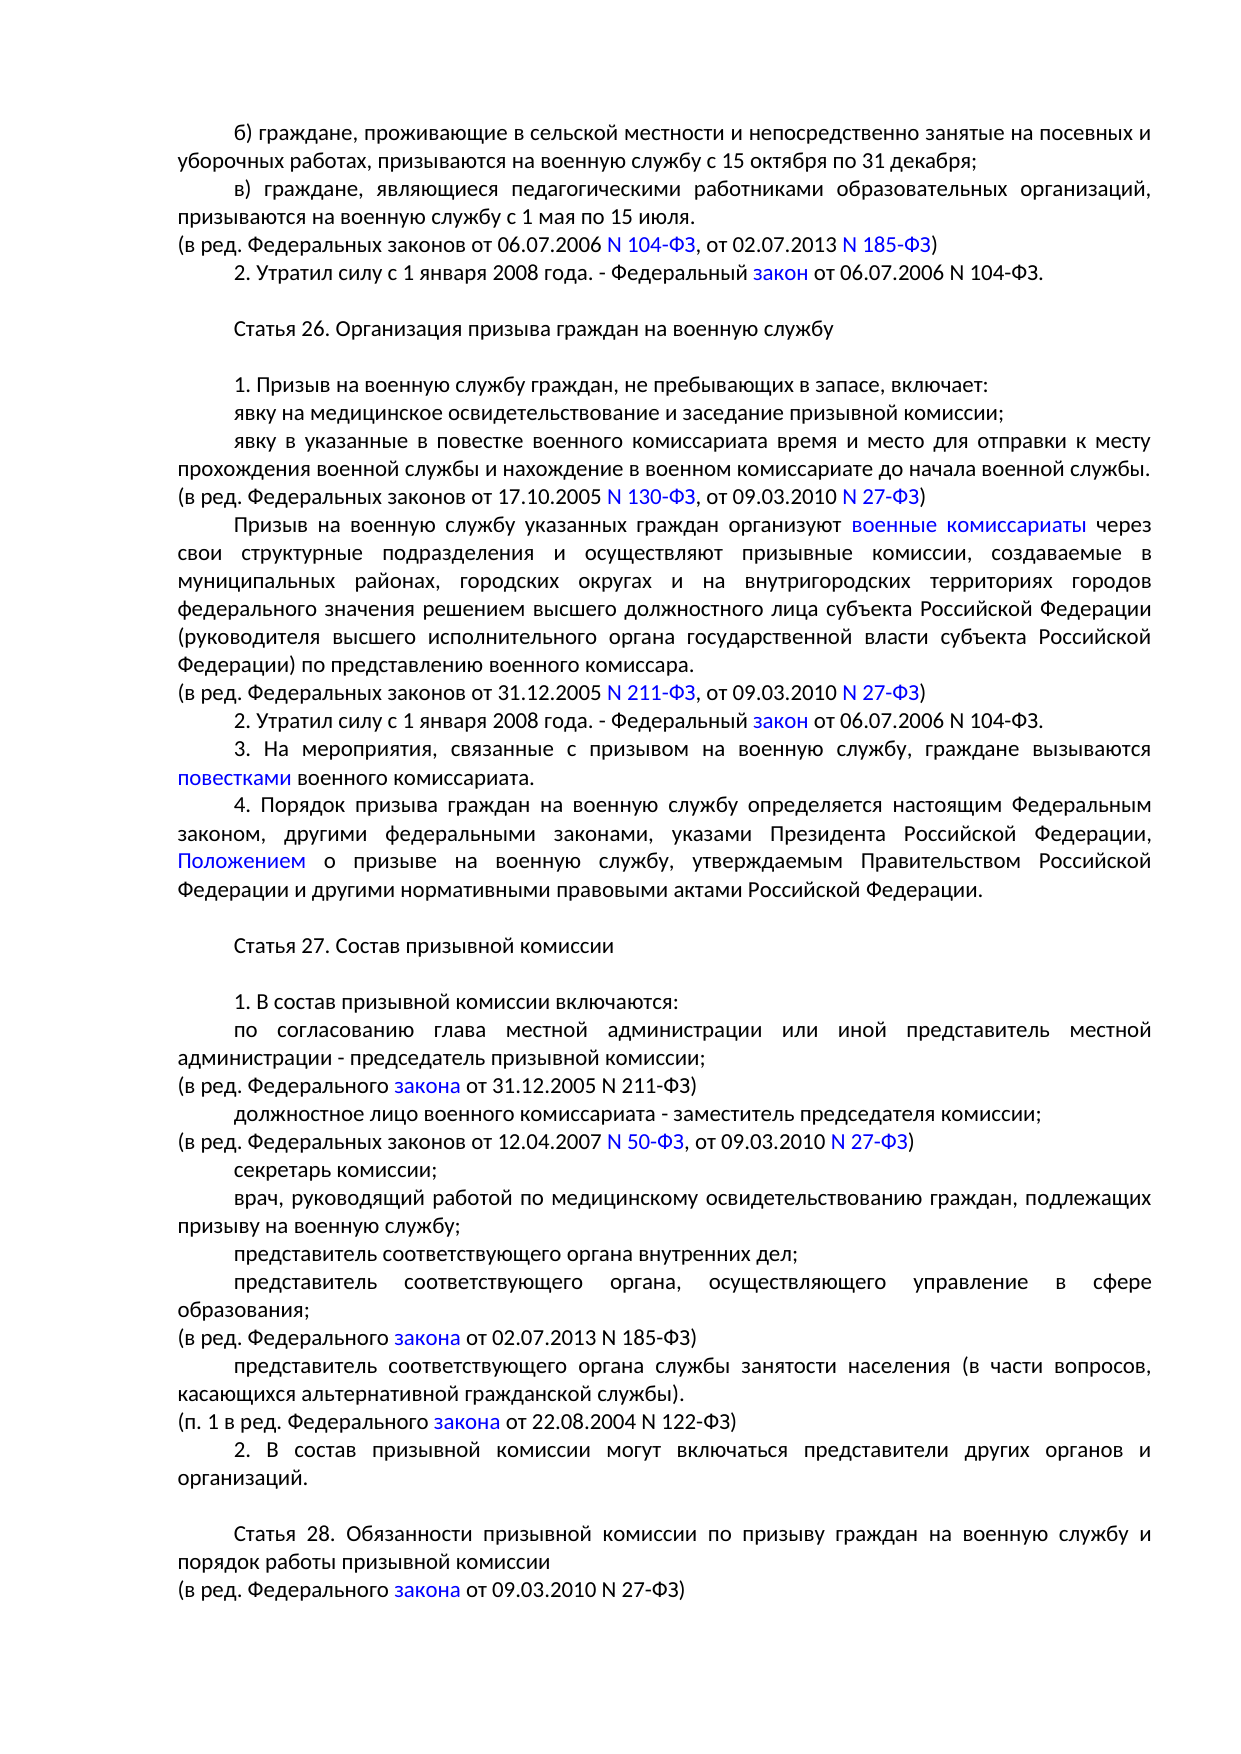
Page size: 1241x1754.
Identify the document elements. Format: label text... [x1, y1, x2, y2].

text 4. Порядок призыва граждан на военную службу определяется настоящим Федеральным законом, другими федеральными законами, указами Президента Российской Федерации, Положением о призыве на военную службу, утверждаемым Правительством Российской Федерации и другими нормативными правовыми актами Российской Федерации. [177, 791, 1152, 903]
text 1. В состав призывной комиссии включаются: [177, 987, 1152, 1015]
text (в ред. Федеральных законов от 31.12.2005 N 211-ФЗ, от 09.03.2010 N 27-ФЗ) [177, 678, 1152, 707]
text б) граждане, проживающие в сельской местности и непосредственно занятые на посевных и уборочных работах, призываются на военную службу с 15 октября по 31 декабря; [177, 118, 1152, 174]
text по согласованию глава местной администрации или иной представитель местной администрации - председатель призывной комиссии; [177, 1015, 1152, 1071]
text 2. Утратил силу с 1 января 2008 года. - Федеральный закон от 06.07.2006 N 104-ФЗ. [177, 707, 1152, 734]
text Статья 27. Состав призывной комиссии [177, 931, 1152, 959]
text явку в указанные в повестке военного комиссариата время и место для отправки к месту прохождения военной службы и нахождение в военном комиссариате до начала военной службы. [177, 426, 1152, 482]
text представитель соответствующего органа службы занятости населения (в части вопросов, касающихся альтернативной гражданской службы). [177, 1351, 1152, 1407]
text в) граждане, являющиеся педагогическими работниками образовательных организаций, призываются на военную службу с 1 мая по 15 июля. [177, 174, 1152, 230]
text представитель соответствующего органа внутренних дел; [177, 1239, 1152, 1267]
text (в ред. Федеральных законов от 17.10.2005 N 130-ФЗ, от 09.03.2010 N 27-ФЗ) [177, 482, 1152, 510]
text (в ред. Федерального закона от 31.12.2005 N 211-ФЗ) [177, 1071, 1152, 1099]
text секретарь комиссии; [177, 1155, 1152, 1183]
text Призыв на военную службу указанных граждан организуют военные комиссариаты через свои структурные подразделения и осуществляют призывные комиссии, создаваемые в муниципальных районах, городских округах и на внутригородских территориях городов федерального значения решением высшего должностного лица субъекта Российской Федерации (руководителя высшего исполнительного органа государственной власти субъекта Российской Федерации) по представлению военного комиссара. [177, 510, 1152, 678]
text (в ред. Федеральных законов от 12.04.2007 N 50-ФЗ, от 09.03.2010 N 27-ФЗ) [177, 1127, 1152, 1155]
text 2. Утратил силу с 1 января 2008 года. - Федеральный закон от 06.07.2006 N 104-ФЗ. [177, 258, 1152, 286]
text (в ред. Федеральных законов от 06.07.2006 N 104-ФЗ, от 02.07.2013 N 185-ФЗ) [177, 230, 1152, 258]
text 3. На мероприятия, связанные с призывом на военную службу, граждане вызываются повестками военного комиссариата. [177, 734, 1152, 791]
text (в ред. Федерального закона от 02.07.2013 N 185-ФЗ) [177, 1323, 1152, 1351]
text врач, руководящий работой по медицинскому освидетельствованию граждан, подлежащих призыву на военную службу; [177, 1183, 1152, 1239]
text явку на медицинское освидетельствование и заседание призывной комиссии; [177, 398, 1152, 426]
text (в ред. Федерального закона от 09.03.2010 N 27-ФЗ) [177, 1575, 1152, 1603]
text 2. В состав призывной комиссии могут включаться представители других органов и организаций. [177, 1435, 1152, 1491]
text Статья 28. Обязанности призывной комиссии по призыву граждан на военную службу и порядок работы призывной комиссии [177, 1519, 1152, 1575]
text должностное лицо военного комиссариата - заместитель председателя комиссии; [177, 1099, 1152, 1127]
text 1. Призыв на военную службу граждан, не пребывающих в запасе, включает: [177, 370, 1152, 398]
text (п. 1 в ред. Федерального закона от 22.08.2004 N 122-ФЗ) [177, 1407, 1152, 1435]
text Статья 26. Организация призыва граждан на военную службу [177, 314, 1152, 342]
text представитель соответствующего органа, осуществляющего управление в сфере образования; [177, 1267, 1152, 1323]
